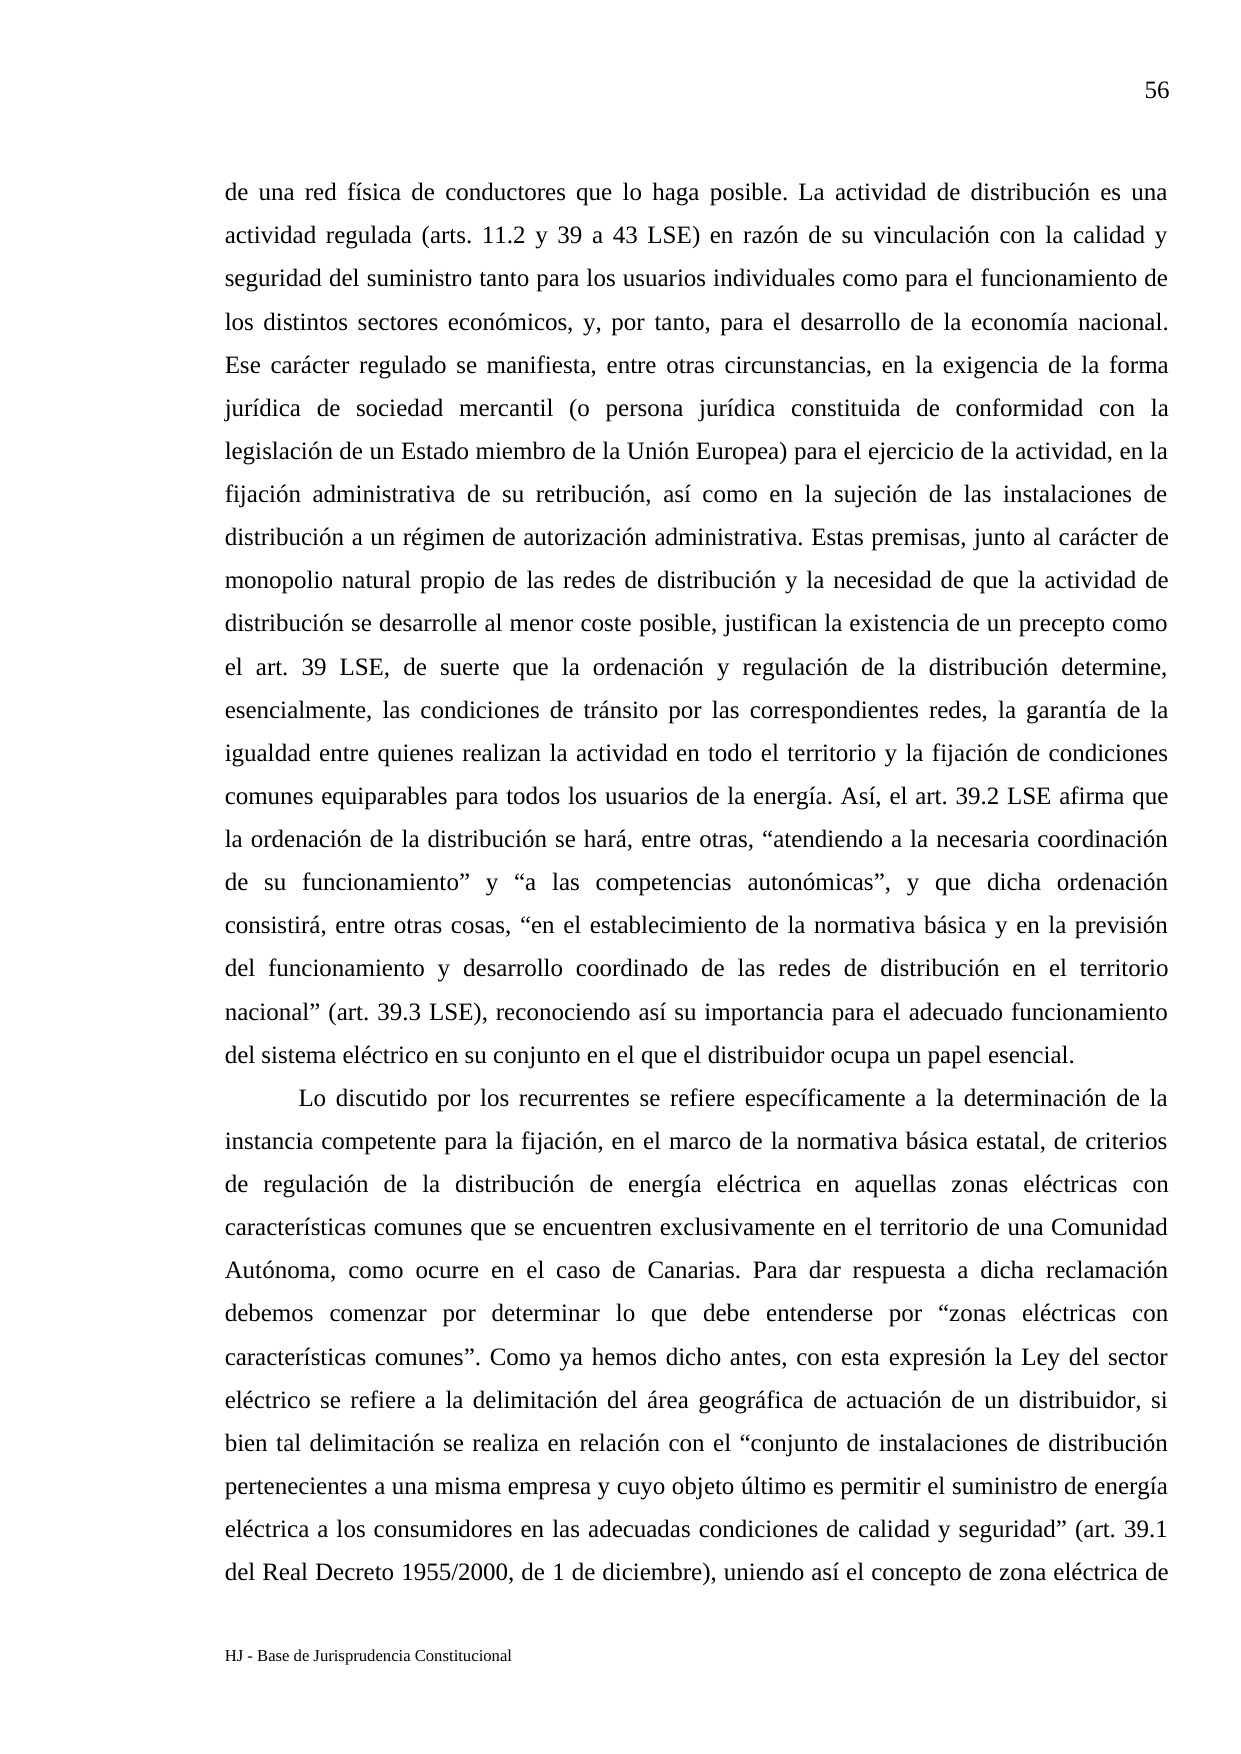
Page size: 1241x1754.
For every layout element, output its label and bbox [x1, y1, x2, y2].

text [224, 177, 1169, 1068]
text [224, 1083, 1169, 1586]
